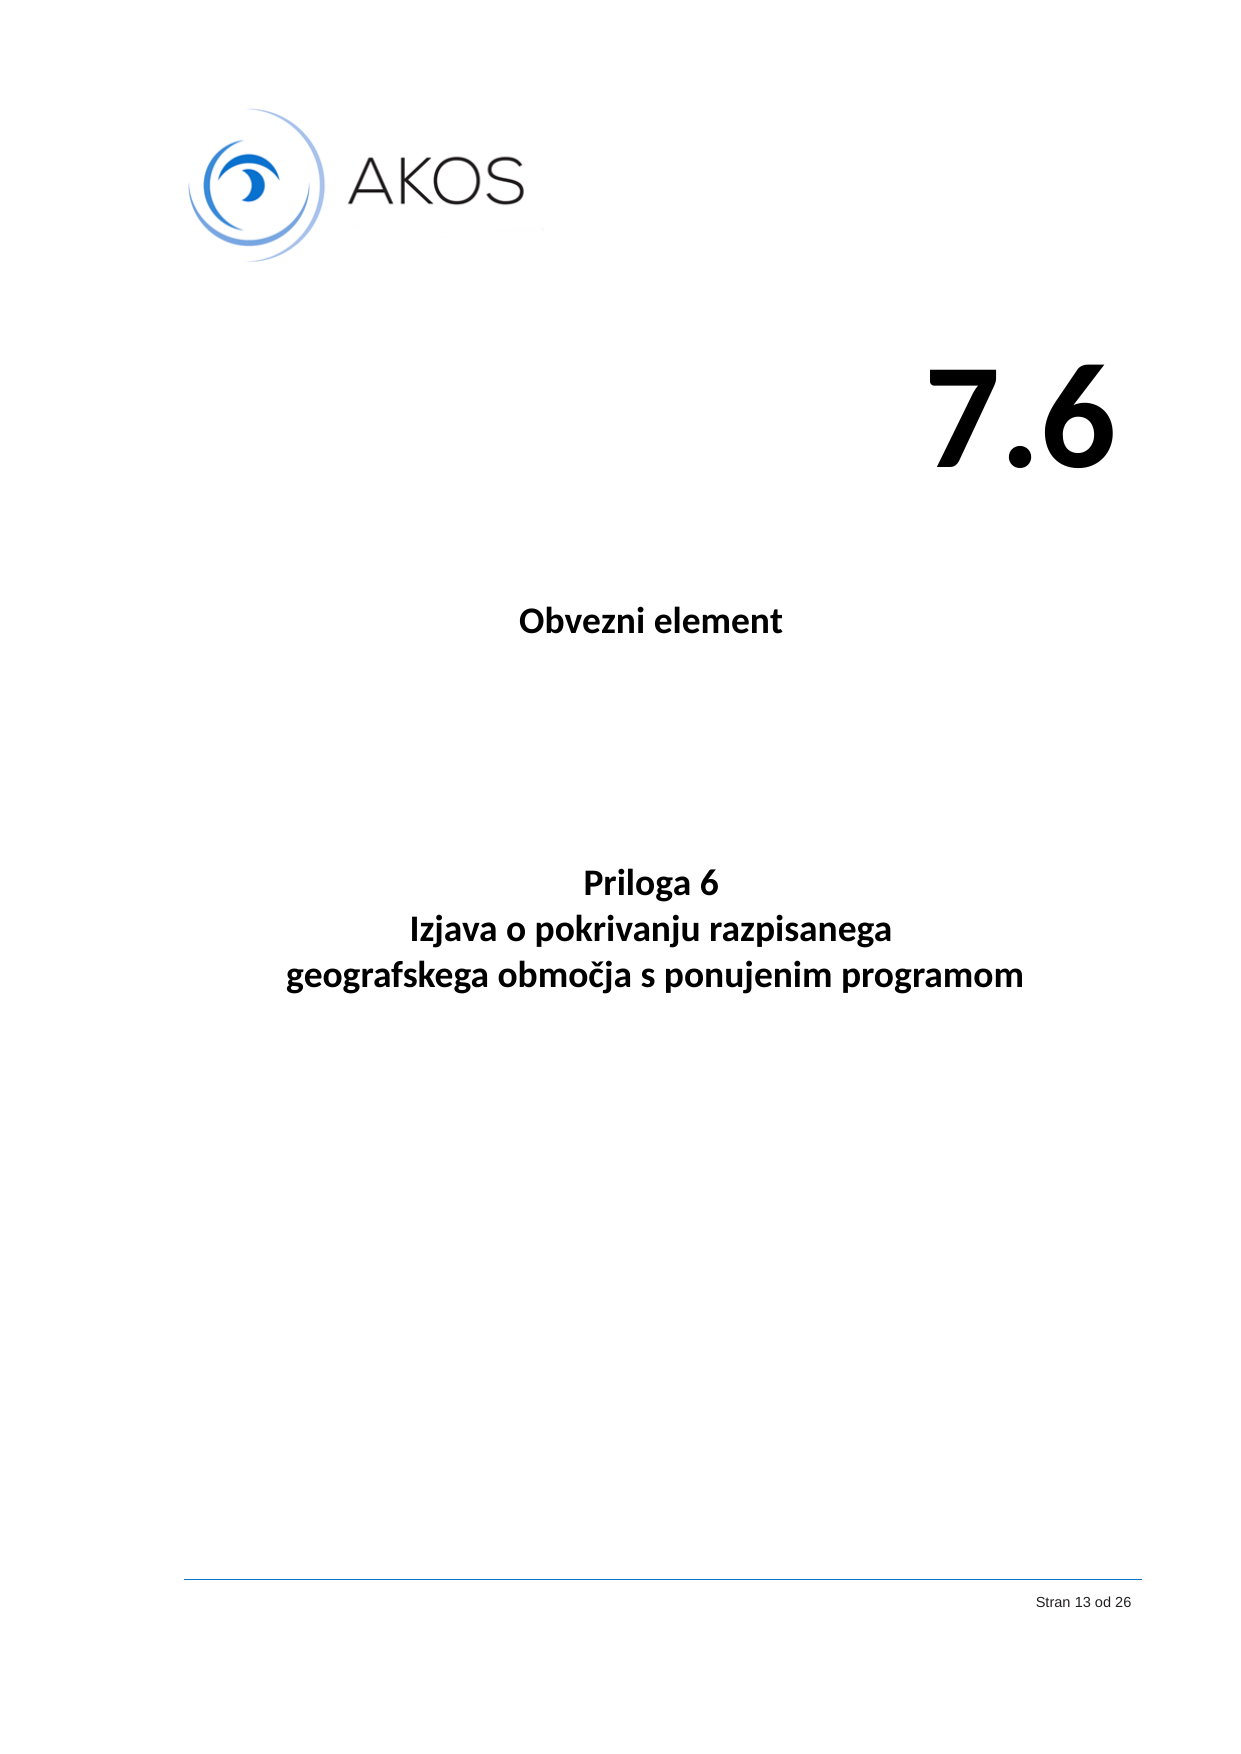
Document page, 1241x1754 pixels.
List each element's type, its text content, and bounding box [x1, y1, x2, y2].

text Priloga 6 [186, 859, 1116, 905]
text 7.6 [224, 322, 1116, 505]
title Izjava o pokrivanju razpisanega geografskega območja s ponujenim programom [186, 905, 1116, 997]
picture [186, 105, 548, 266]
text Obvezni element [186, 597, 1116, 642]
